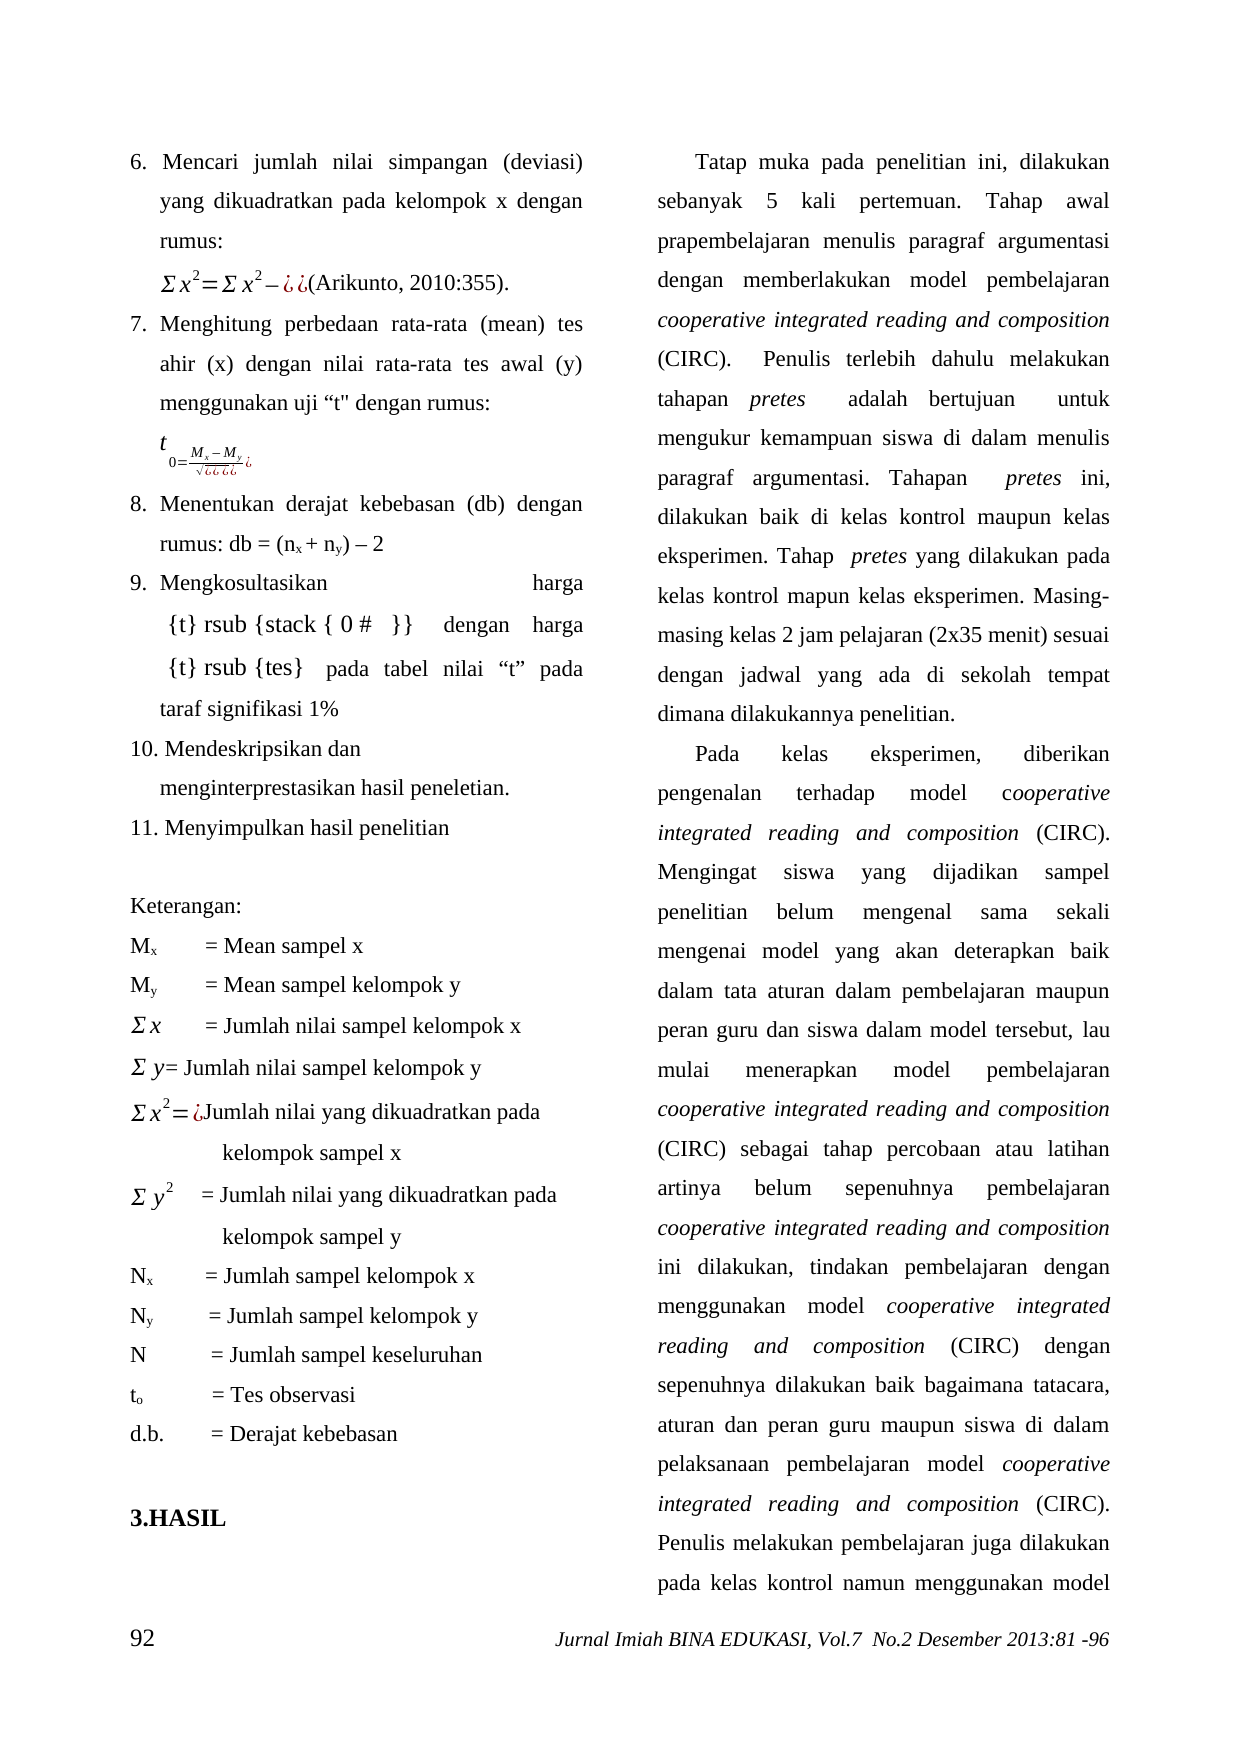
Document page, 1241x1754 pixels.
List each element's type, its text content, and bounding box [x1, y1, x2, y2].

text = Jumlah nilai yang dikuadratkan pada [130, 1178, 583, 1209]
text Ny = Jumlah sampel kelompok y [130, 1302, 583, 1328]
text d.b. = Derajat kebebasan [130, 1420, 583, 1446]
text Nx = Jumlah sampel kelompok x [130, 1262, 583, 1288]
text 11. Menyimpulkan hasil penelitian [130, 813, 583, 840]
text 9. Mengkosultasikan harga dengan harga pada tabel nilai “t” pada taraf signifikasi 1% [130, 569, 583, 721]
text menginterprestasikan hasil peneletian. [159, 774, 583, 800]
text (Arikunto, 2010:355). [159, 266, 583, 297]
text Keterangan: [130, 892, 583, 919]
text 3.HASIL [130, 1503, 583, 1531]
text Jumlah nilai yang dikuadratkan pada [130, 1095, 583, 1126]
text Tatap muka pada penelitian ini, dilakukan sebanyak 5 kali pertemuan. Tahap awal prapembelajaran menulis paragraf argumentasi dengan memberlakukan model pembelajaran cooperative integrated reading and composition (CIRC). Penulis terlebih dahulu melakukan tahapan pretes adalah bertujuan untuk mengukur kemampuan siswa di dalam menulis paragraf argumentasi. Tahapan pretes ini, dilakukan baik di kelas kontrol maupun kelas eksperimen. Tahap pretes yang dilakukan pada kelas kontrol mapun kelas eksperimen. Masing-masing kelas 2 jam pelajaran (2x35 menit) sesuai dengan jadwal yang ada di sekolah tempat dimana dilakukannya penelitian. [657, 148, 1110, 727]
text kelompok sampel x [205, 1139, 583, 1165]
text 8. Menentukan derajat kebebasan (db) dengan rumus: db = (nx + ny) – 2 [130, 490, 583, 556]
text to = Tes observasi [130, 1381, 583, 1407]
text = Jumlah nilai sampel kelompok x [130, 1011, 583, 1040]
text kelompok sampel y [130, 1223, 583, 1249]
text N = Jumlah sampel keseluruhan [130, 1341, 583, 1367]
text My = Mean sampel kelompok y [130, 971, 583, 998]
text = Jumlah nilai sampel kelompok y [130, 1053, 583, 1082]
text 10. Mendeskripsikan dan [130, 734, 583, 761]
text 7. Menghitung perbedaan rata-rata (mean) tes ahir (x) dengan nilai rata-rata tes awal (y) menggunakan uji “t" dengan rumus: [130, 310, 583, 416]
text 6. Mencari jumlah nilai simpangan (deviasi) yang dikuadratkan pada kelompok x dengan rumus: [130, 148, 583, 253]
text Mx = Mean sampel x [130, 932, 583, 958]
